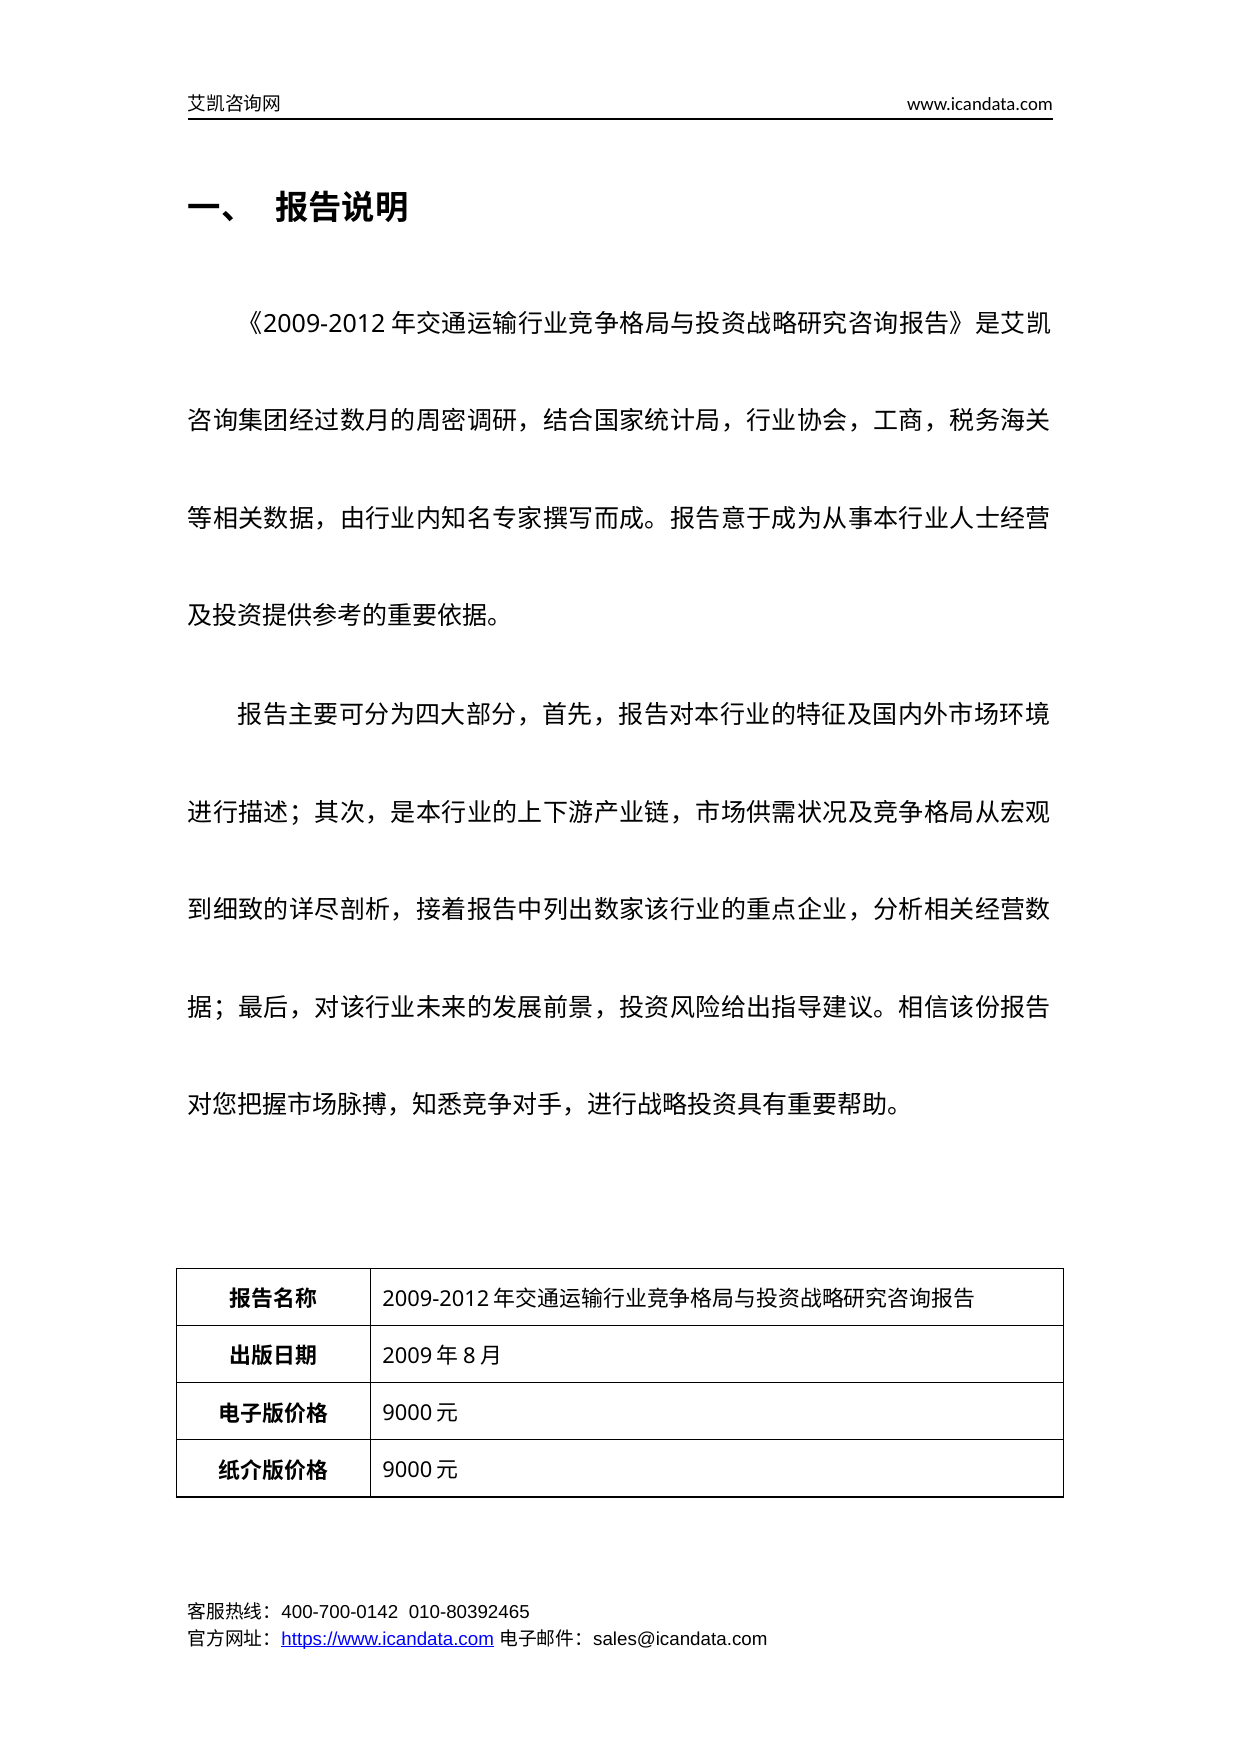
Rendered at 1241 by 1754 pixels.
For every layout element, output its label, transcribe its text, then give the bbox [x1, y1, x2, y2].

text 报告主要可分为四大部分，首先，报告对本行业的特征及国内外市场环境进行描述；其次，是本行业的上下游产业链，市场供需状况及竞争格局从宏观到细致的详尽剖析，接着报告中列出数家该行业的重点企业，分析相关经营数据；最后，对该行业未来的发展前景，投资风险给出指导建议。相信该份报告对您把握市场脉搏，知悉竞争对手，进行战略投资具有重要帮助。 [187, 681, 1053, 1136]
text 《2009-2012年交通运输行业竞争格局与投资战略研究咨询报告》是艾凯咨询集团经过数月的周密调研，结合国家统计局，行业协会，工商，税务海关等相关数据，由行业内知名专家撰写而成。报告意于成为从事本行业人士经营及投资提供参考的重要依据。 [187, 289, 1053, 646]
table_cell 2009年8月 [371, 1326, 1063, 1382]
table_cell 出版日期 [177, 1326, 370, 1382]
table_cell 电子版价格 [177, 1383, 370, 1439]
subtitle 报告说明 [187, 172, 1053, 237]
table_header 报告名称 [177, 1269, 370, 1325]
table_cell 9000元 [371, 1440, 1063, 1496]
table_cell 纸介版价格 [177, 1440, 370, 1496]
table_cell 9000元 [371, 1383, 1063, 1439]
table_header 2009-2012年交通运输行业竞争格局与投资战略研究咨询报告 [371, 1269, 1063, 1325]
